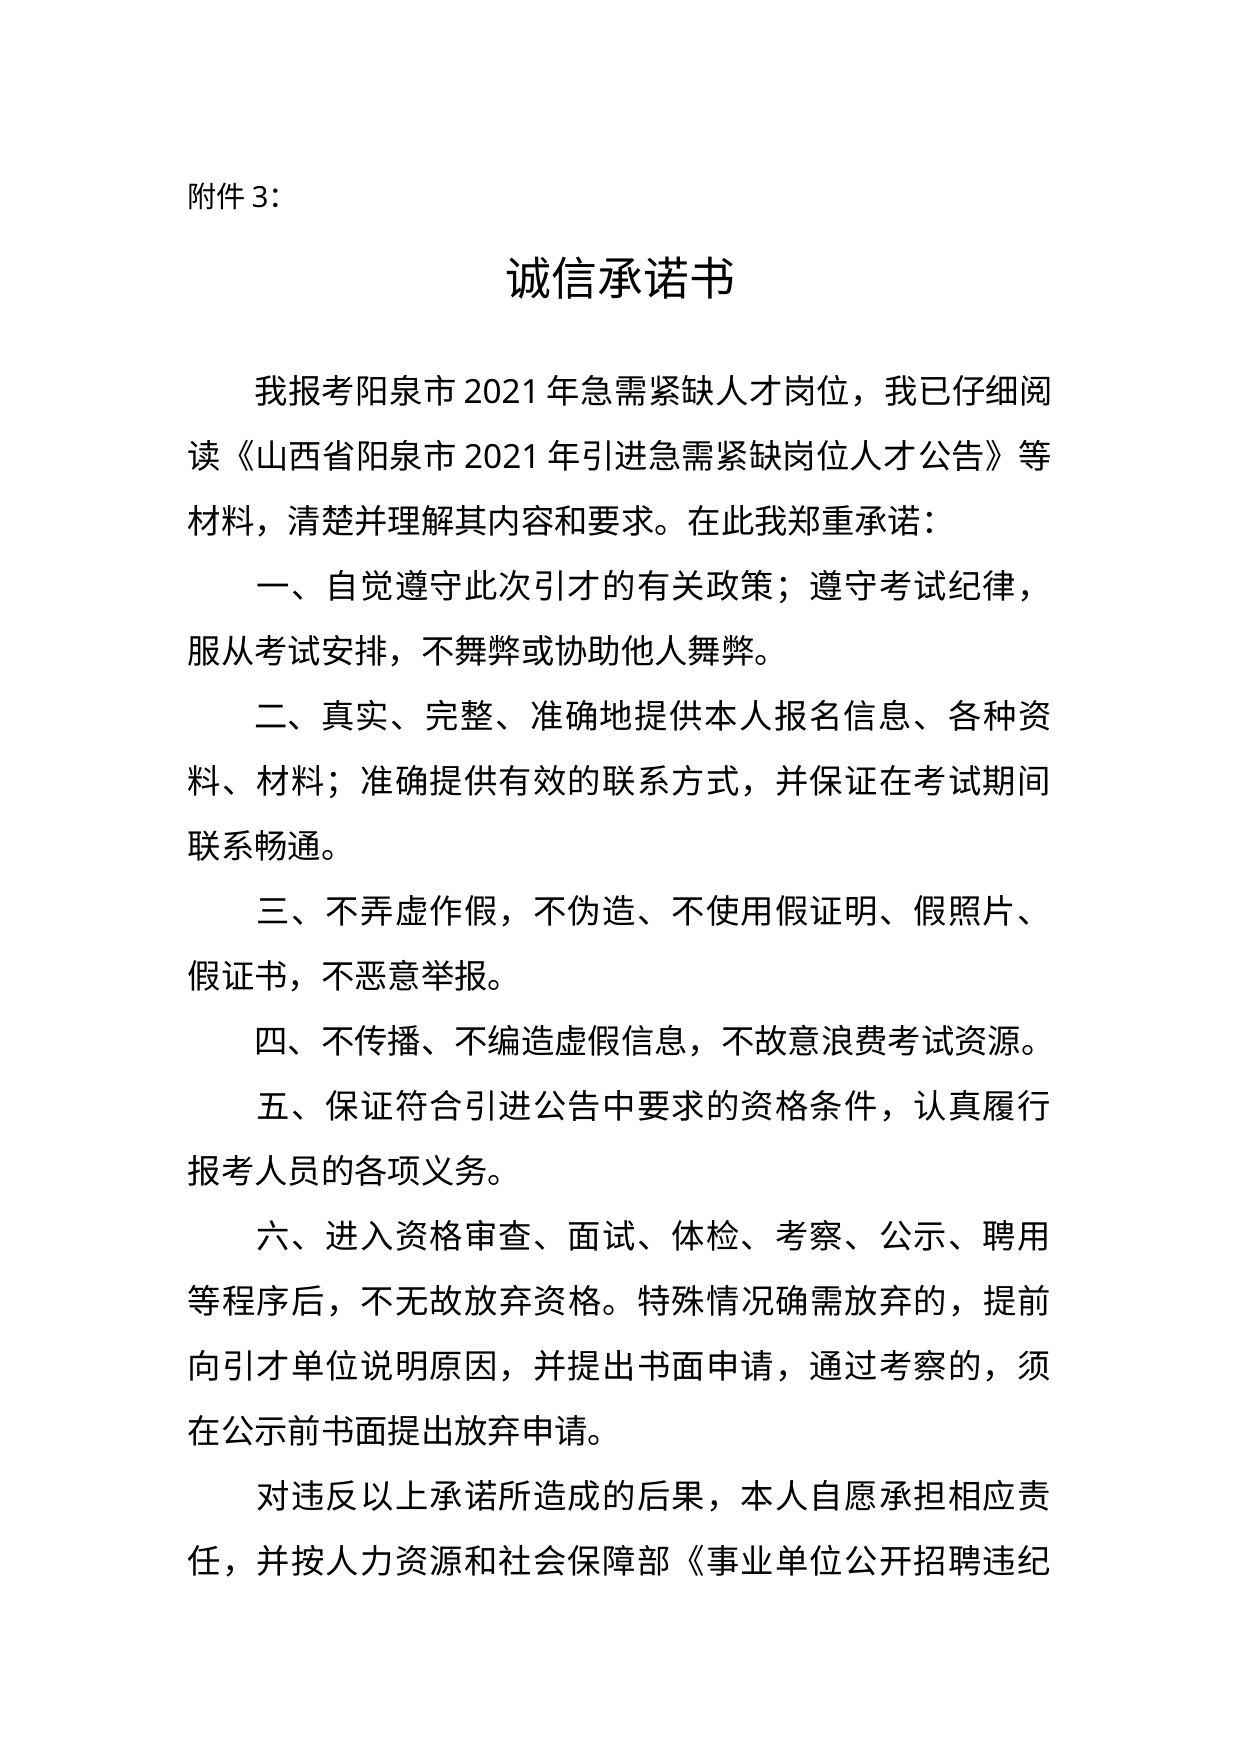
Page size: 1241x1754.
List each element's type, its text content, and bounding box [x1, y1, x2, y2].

text 一、自觉遵守此次引才的有关政策；遵守考试纪律，服从考试安排，不舞弊或协助他人舞弊。 [187, 552, 1053, 682]
text 四、不传播、不编造虚假信息，不故意浪费考试资源。 [187, 1007, 1053, 1072]
text 附件3： [187, 162, 1053, 227]
text 五、保证符合引进公告中要求的资格条件，认真履行报考人员的各项义务。 [187, 1072, 1053, 1202]
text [187, 1462, 1053, 1592]
text 六、进入资格审查、面试、体检、考察、公示、聘用等程序后，不无故放弃资格。特殊情况确需放弃的，提前向引才单位说明原因，并提出书面申请，通过考察的，须在公示前书面提出放弃申请。 [187, 1202, 1053, 1462]
text 三、不弄虚作假，不伪造、不使用假证明、假照片、假证书，不恶意举报。 [187, 877, 1053, 1007]
list 真实、完整、准确地提供本人报名信息、各种资料、材料；准确提供有效的联系方式，并保证在考试期间联系畅通。 [187, 682, 1053, 877]
text 我报考阳泉市2021年急需紧缺人才岗位，我已仔细阅读《山西省阳泉市2021年引进急需紧缺岗位人才公告》等材料，清楚并理解其内容和要求。在此我郑重承诺： [187, 357, 1053, 552]
text 诚信承诺书 [187, 227, 1053, 324]
